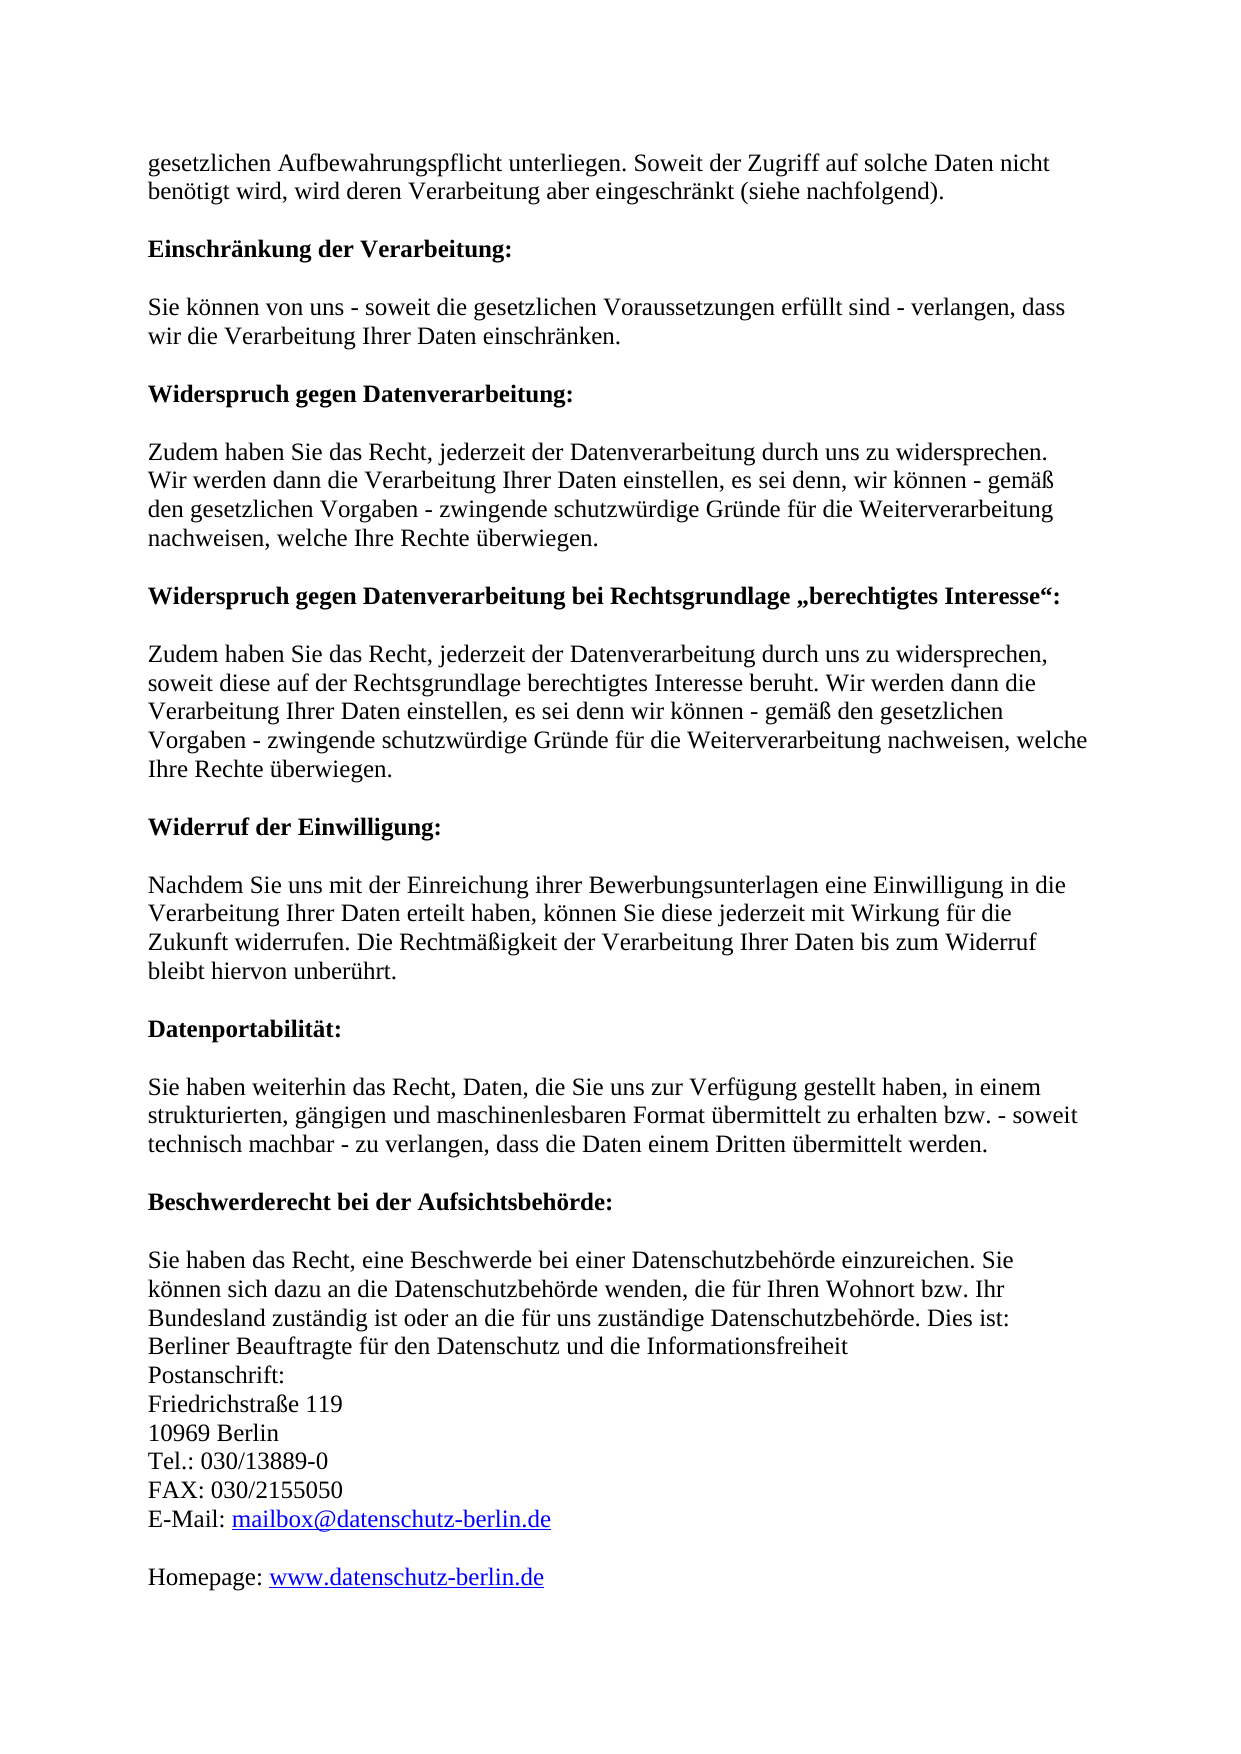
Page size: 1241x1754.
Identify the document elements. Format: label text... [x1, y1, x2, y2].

text Datenportabilität: [148, 1014, 1093, 1043]
text Widerruf der Einwilligung: [148, 812, 1093, 841]
text Widerspruch gegen Datenverarbeitung: [148, 379, 1093, 408]
text Zudem haben Sie das Recht, jederzeit der Datenverarbeitung durch uns zu widersprechen, soweit diese auf der Rechtsgrundlage berechtigtes Interesse beruht. Wir werden dann die Verarbeitung Ihrer Daten einstellen, es sei denn wir können - gemäß den gesetzlichen Vorgaben - zwingende schutzwürdige Gründe für die Weiterverarbeitung nachweisen, welche Ihre Rechte überwiegen. [148, 639, 1093, 783]
text Sie haben das Recht, eine Beschwerde bei einer Datenschutzbehörde einzureichen. Sie können sich dazu an die Datenschutzbehörde wenden, die für Ihren Wohnort bzw. Ihr Bundesland zuständig ist oder an die für uns zuständige Datenschutzbehörde. Dies ist: Berliner Beauftragte für den Datenschutz und die Informationsfreiheit Postanschrift: Friedrichstraße 119 10969 Berlin Tel.: 030/13889-0 FAX: 030/2155050 E-Mail: mailbox@datenschutz-berlin.de [148, 1245, 1093, 1533]
text Sie haben weiterhin das Recht, Daten, die Sie uns zur Verfügung gestellt haben, in einem strukturierten, gängigen und maschinenlesbaren Format übermittelt zu erhalten bzw. - soweit technisch machbar - zu verlangen, dass die Daten einem Dritten übermittelt werden. [148, 1072, 1093, 1158]
text Einschränkung der Verarbeitung: [148, 234, 1093, 263]
text Nachdem Sie uns mit der Einreichung ihrer Bewerbungsunterlagen eine Einwilligung in die Verarbeitung Ihrer Daten erteilt haben, können Sie diese jederzeit mit Wirkung für die Zukunft widerrufen. Die Rechtmäßigkeit der Verarbeitung Ihrer Daten bis zum Widerruf bleibt hiervon unberührt. [148, 870, 1093, 985]
text Beschwerderecht bei der Aufsichtsbehörde: [148, 1187, 1093, 1216]
text Sie können von uns - soweit die gesetzlichen Voraussetzungen erfüllt sind - verlangen, dass wir die Verarbeitung Ihrer Daten einschränken. [148, 292, 1093, 350]
text Zudem haben Sie das Recht, jederzeit der Datenverarbeitung durch uns zu widersprechen. Wir werden dann die Verarbeitung Ihrer Daten einstellen, es sei denn, wir können - gemäß den gesetzlichen Vorgaben - zwingende schutzwürdige Gründe für die Weiterverarbeitung nachweisen, welche Ihre Rechte überwiegen. [148, 437, 1093, 552]
text Widerspruch gegen Datenverarbeitung bei Rechtsgrundlage „berechtigtes Interesse“: [148, 581, 1093, 610]
text Homepage: www.datenschutz-berlin.de [148, 1562, 1093, 1591]
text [148, 148, 1093, 205]
